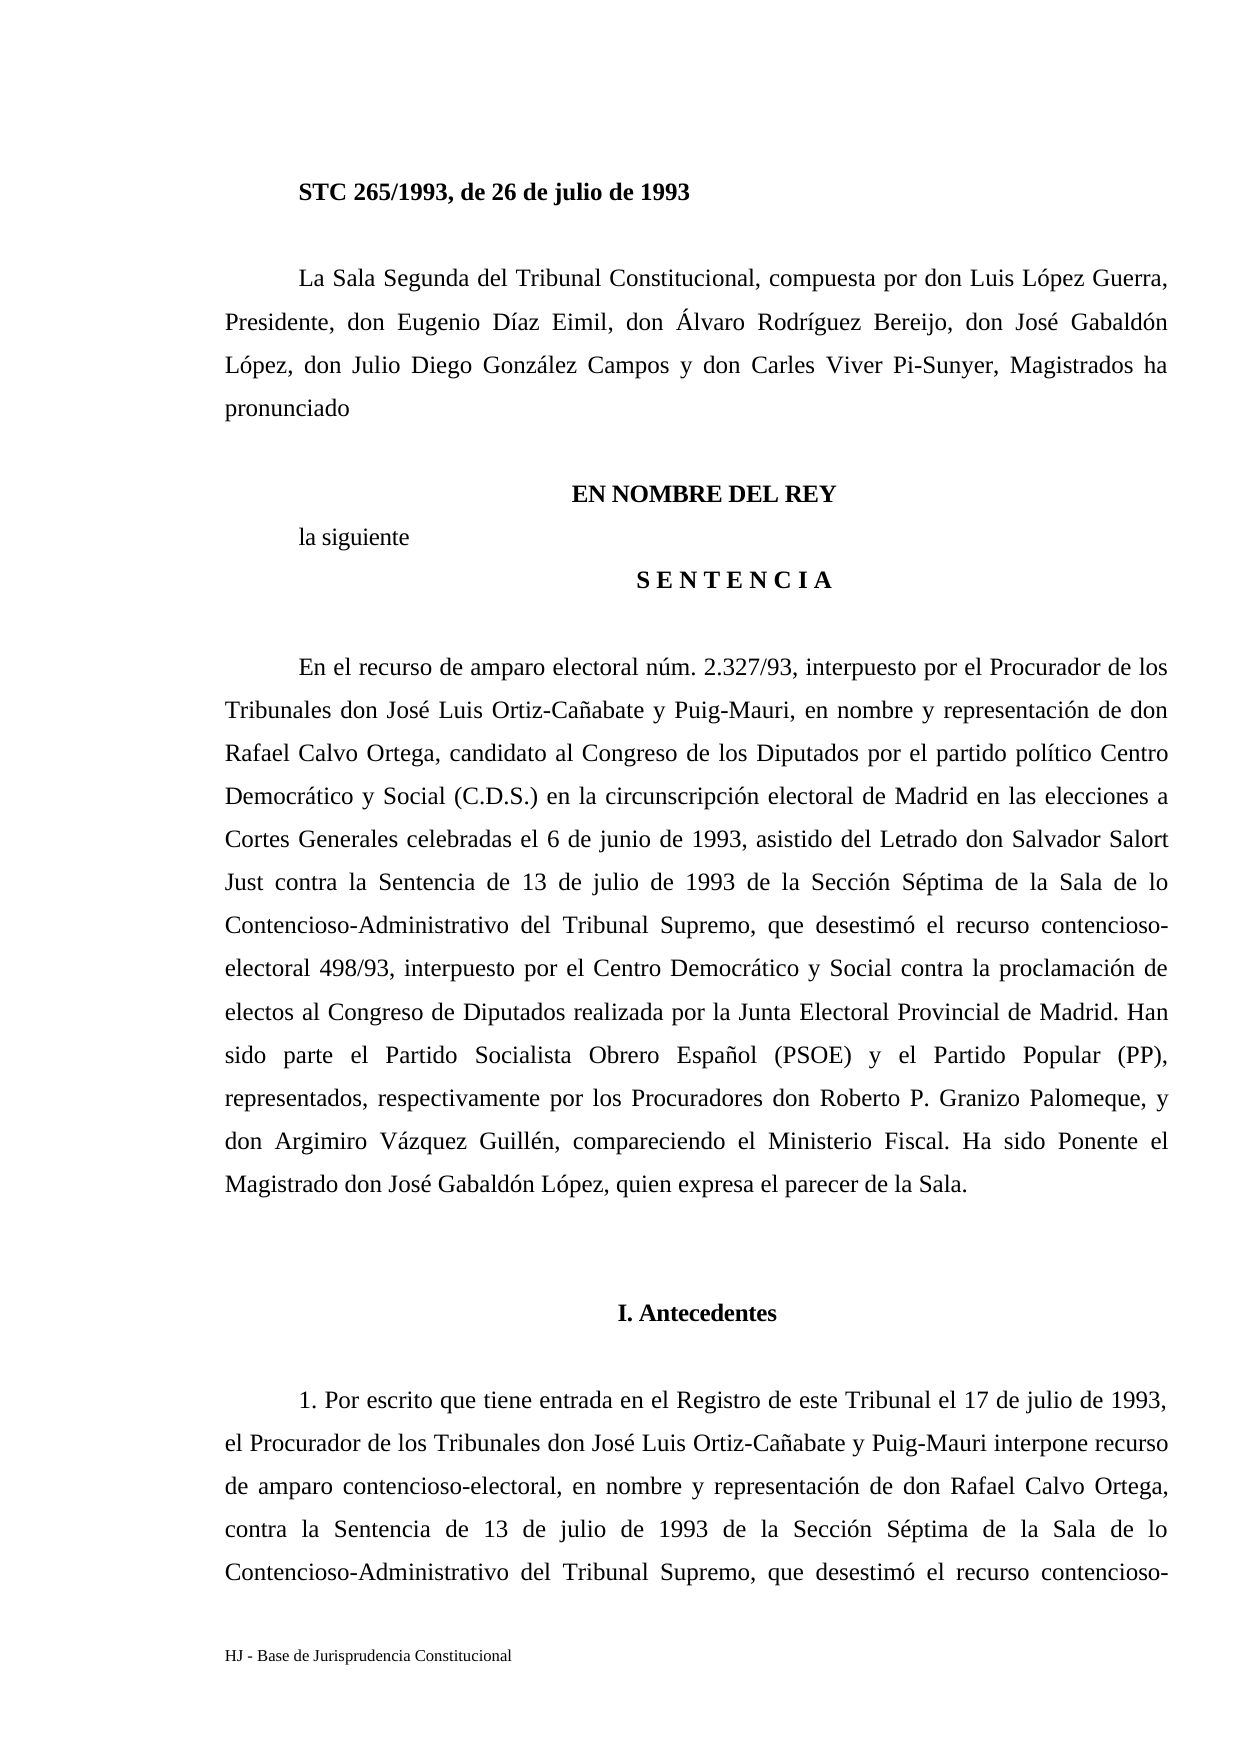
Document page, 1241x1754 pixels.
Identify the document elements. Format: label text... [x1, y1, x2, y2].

text EN NOMBRE DEL REY [224, 479, 1110, 508]
text STC 265/1993, de 26 de julio de 1993 [224, 177, 1169, 206]
text I. Antecedentes [224, 1298, 1169, 1327]
text la siguiente [224, 522, 1110, 551]
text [224, 1385, 1169, 1586]
text S E N T E N C I A [224, 565, 1169, 594]
text En el recurso de amparo electoral núm. 2.327/93, interpuesto por el Procurador de los Tribunales don José Luis Ortiz-Cañabate y Puig-Mauri, en nombre y representación de don Rafael Calvo Ortega, candidato al Congreso de los Diputados por el partido político Centro Democrático y Social (C.D.S.) en la circunscripción electoral de Madrid en las elecciones a Cortes Generales celebradas el 6 de junio de 1993, asistido del Letrado don Salvador Salort Just contra la Sentencia de 13 de julio de 1993 de la Sección Séptima de la Sala de lo Contencioso-Administrativo del Tribunal Supremo, que desestimó el recurso contencioso-electoral 498/93, interpuesto por el Centro Democrático y Social contra la proclamación de electos al Congreso de Diputados realizada por la Junta Electoral Provincial de Madrid. Han sido parte el Partido Socialista Obrero Español (PSOE) y el Partido Popular (PP), representados, respectivamente por los Procuradores don Roberto P. Granizo Palomeque, y don Argimiro Vázquez Guillén, compareciendo el Ministerio Fiscal. Ha sido Ponente el Magistrado don José Gabaldón López, quien expresa el parecer de la Sala. [224, 652, 1169, 1198]
text La Sala Segunda del Tribunal Constitucional, compuesta por don Luis López Guerra, Presidente, don Eugenio Díaz Eimil, don Álvaro Rodríguez Bereijo, don José Gabaldón López, don Julio Diego González Campos y don Carles Viver Pi-Sunyer, Magistrados ha pronunciado [224, 263, 1169, 422]
